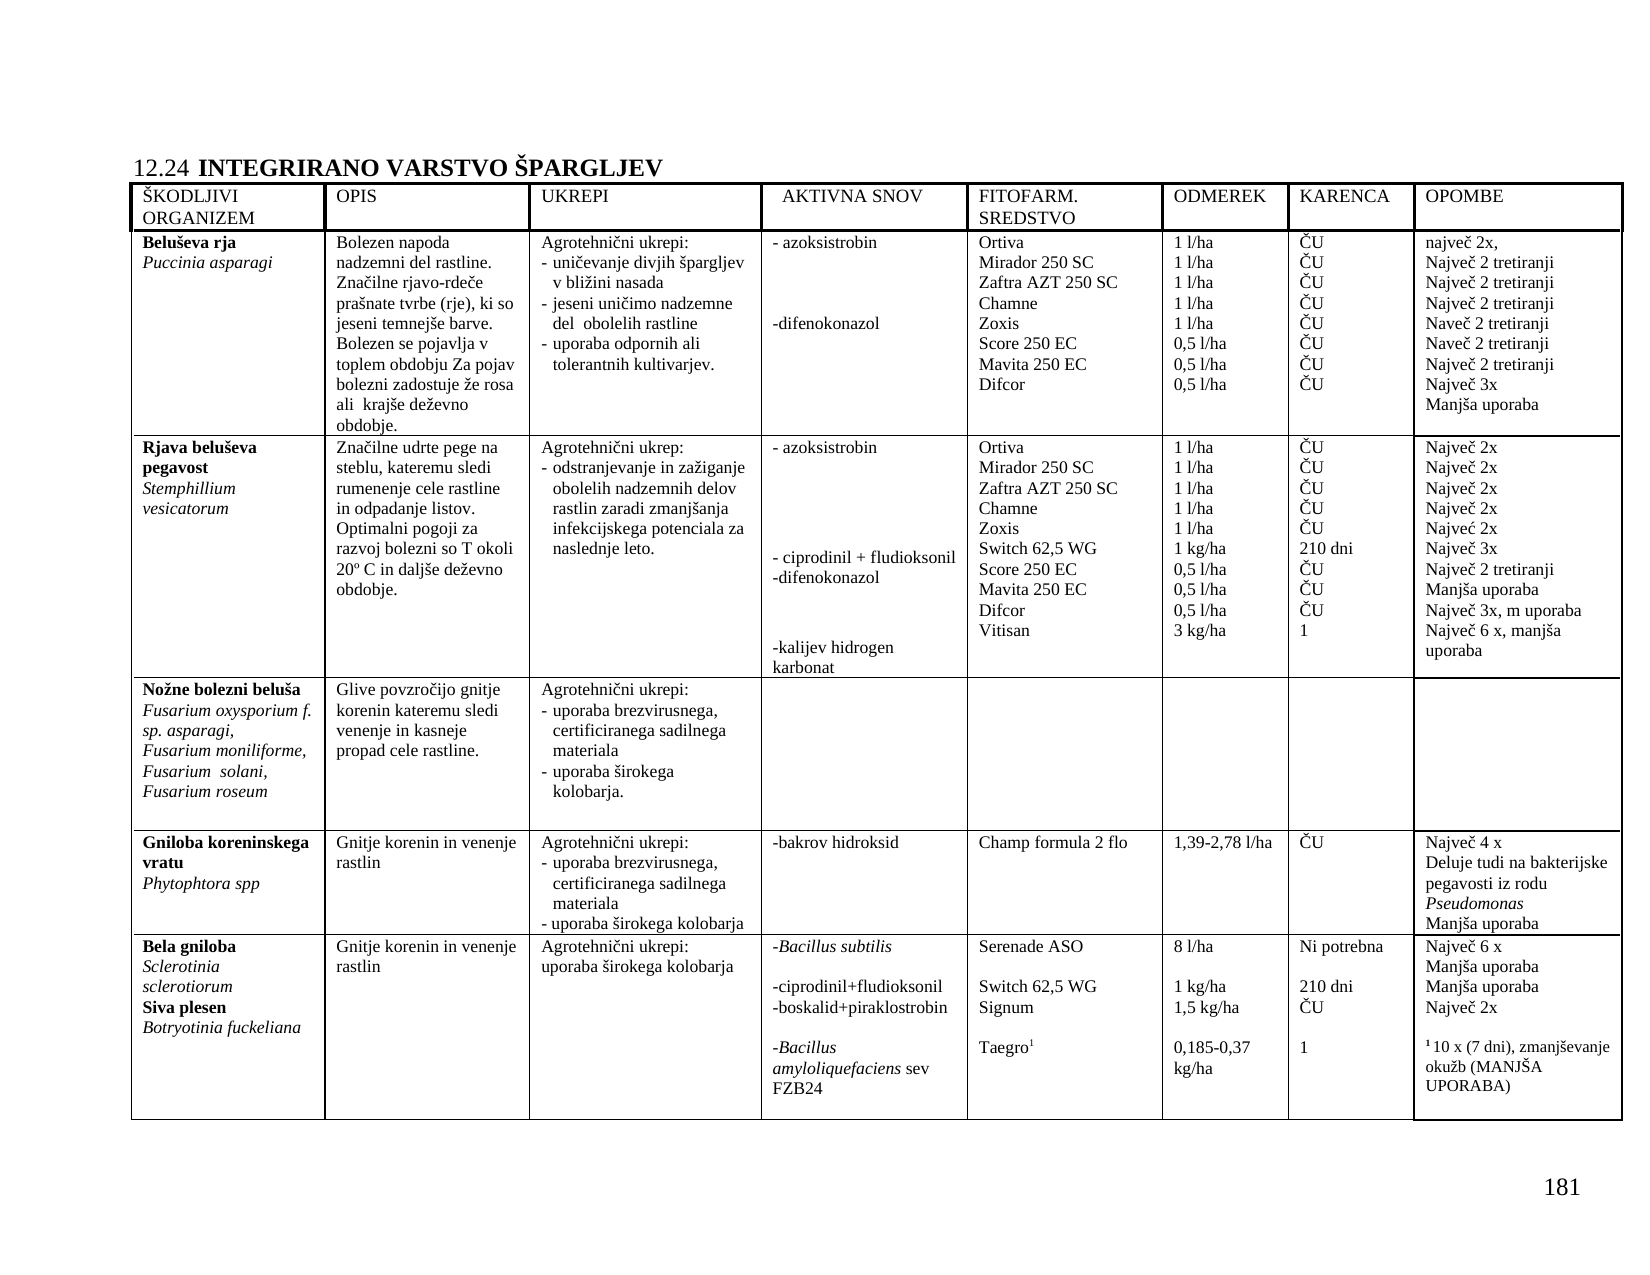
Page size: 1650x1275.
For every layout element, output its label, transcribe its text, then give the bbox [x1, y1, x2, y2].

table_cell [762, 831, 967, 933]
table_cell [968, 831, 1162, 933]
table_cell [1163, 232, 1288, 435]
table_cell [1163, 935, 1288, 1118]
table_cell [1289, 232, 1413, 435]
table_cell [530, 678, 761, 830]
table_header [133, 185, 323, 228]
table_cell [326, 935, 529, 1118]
subtitle INTEGRIRANO VARSTVO ŠPARGLJEV [133, 153, 1581, 182]
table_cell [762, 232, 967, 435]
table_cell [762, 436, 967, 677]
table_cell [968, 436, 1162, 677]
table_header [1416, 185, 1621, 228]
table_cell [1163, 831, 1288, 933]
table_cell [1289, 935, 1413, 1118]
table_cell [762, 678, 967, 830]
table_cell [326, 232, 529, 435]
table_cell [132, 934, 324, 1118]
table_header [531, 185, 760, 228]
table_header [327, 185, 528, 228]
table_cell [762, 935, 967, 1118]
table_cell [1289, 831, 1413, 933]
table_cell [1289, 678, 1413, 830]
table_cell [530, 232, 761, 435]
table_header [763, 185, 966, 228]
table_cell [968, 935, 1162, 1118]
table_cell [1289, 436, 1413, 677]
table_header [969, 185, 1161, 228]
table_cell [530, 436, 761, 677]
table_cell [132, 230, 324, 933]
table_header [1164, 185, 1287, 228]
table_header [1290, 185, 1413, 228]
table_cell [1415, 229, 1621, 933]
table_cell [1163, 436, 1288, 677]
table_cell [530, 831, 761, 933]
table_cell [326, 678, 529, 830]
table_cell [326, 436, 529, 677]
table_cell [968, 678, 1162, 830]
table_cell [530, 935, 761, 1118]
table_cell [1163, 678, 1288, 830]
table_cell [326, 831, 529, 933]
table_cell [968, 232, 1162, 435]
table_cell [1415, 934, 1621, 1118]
